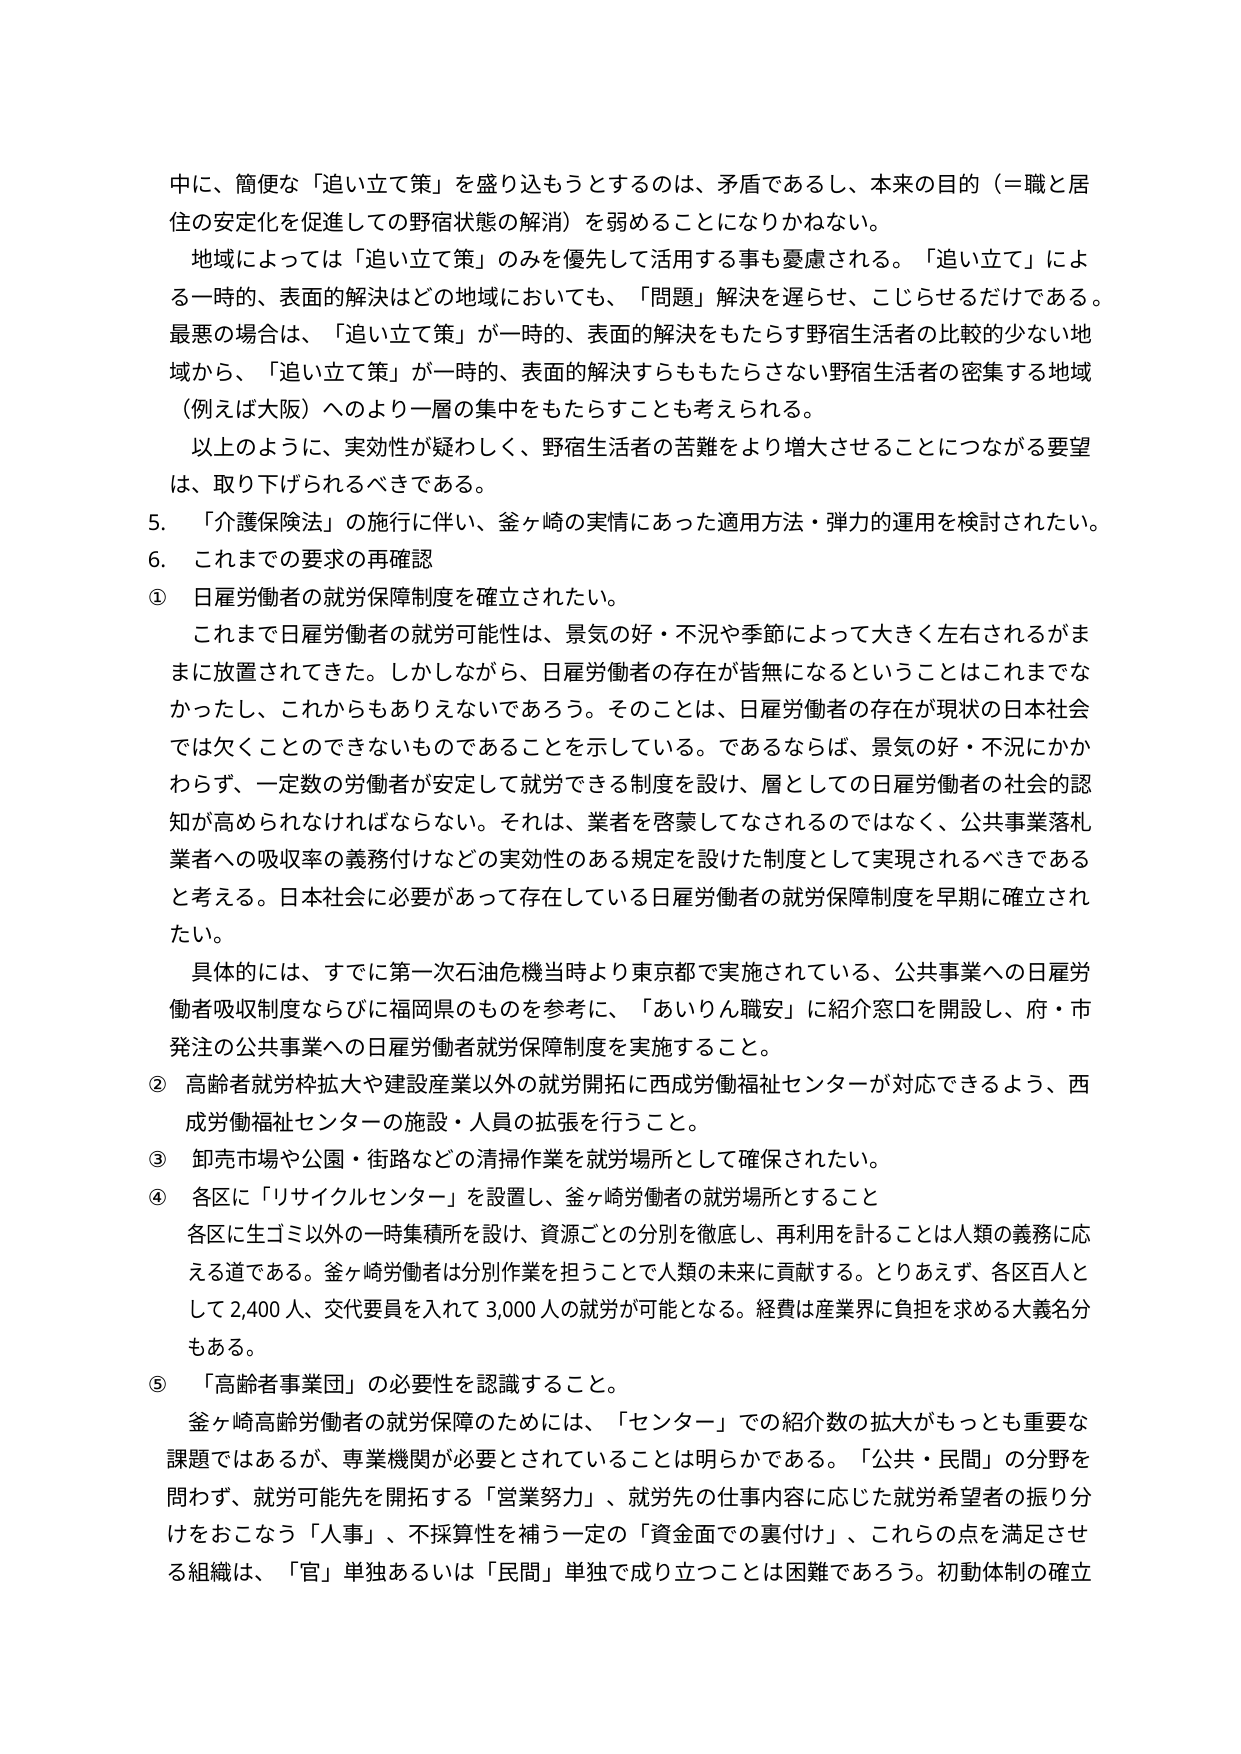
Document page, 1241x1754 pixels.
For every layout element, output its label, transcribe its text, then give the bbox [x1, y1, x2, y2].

list 日雇労働者の就労保障制度を確立されたい。 [148, 577, 1092, 614]
list 高齢者就労枠拡大や建設産業以外の就労開拓に西成労働福祉センターが対応できるよう、西成労働福祉センターの施設・人員の拡張を行うこと。 [148, 1064, 1092, 1139]
text 地域によっては「追い立て策」のみを優先して活用する事も憂慮される。「追い立て」による一時的、表面的解決はどの地域においても、「問題」解決を遅らせ、こじらせるだけである。最悪の場合は、「追い立て策」が一時的、表面的解決をもたらす野宿生活者の比較的少ない地域から、「追い立て策」が一時的、表面的解決すらももたらさない野宿生活者の密集する地域（例えば大阪）へのより一層の集中をもたらすことも考えられる。 [169, 239, 1092, 427]
text これまで日雇労働者の就労可能性は、景気の好・不況や季節によって大きく左右されるがままに放置されてきた。しかしながら、日雇労働者の存在が皆無になるということはこれまでなかったし、これからもありえないであろう。そのことは、日雇労働者の存在が現状の日本社会では欠くことのできないものであることを示している。であるならば、景気の好・不況にかかわらず、一定数の労働者が安定して就労できる制度を設け、層としての日雇労働者の社会的認知が高められなければならない。それは、業者を啓蒙してなされるのではなく、公共事業落札業者への吸収率の義務付けなどの実効性のある規定を設けた制度として実現されるべきであると考える。日本社会に必要があって存在している日雇労働者の就労保障制度を早期に確立されたい。 [169, 614, 1092, 952]
text 具体的には、すでに第一次石油危機当時より東京都で実施されている、公共事業への日雇労働者吸収制度ならびに福岡県のものを参考に、「あいりん職安」に紹介窓口を開設し、府・市発注の公共事業への日雇労働者就労保障制度を実施すること。 [169, 952, 1092, 1064]
list 卸売市場や公園・街路などの清掃作業を就労場所として確保されたい。 [148, 1139, 1092, 1177]
text 各区に生ゴミ以外の一時集積所を設け、資源ごとの分別を徹底し、再利用を計ることは人類の義務に応える道である。釜ヶ崎労働者は分別作業を担うことで人類の未来に貢献する。とりあえず、各区百人として2,400人、交代要員を入れて3,000人の就労が可能となる。経費は産業界に負担を求める大義名分もある。 [187, 1214, 1092, 1364]
list 各区に「リサイクルセンター」を設置し、釜ヶ崎労働者の就労場所とすること [148, 1177, 1092, 1214]
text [169, 164, 1092, 239]
list これまでの要求の再確認 [148, 539, 1092, 577]
list 「高齢者事業団」の必要性を認識すること。 [148, 1364, 1092, 1402]
text 以上のように、実効性が疑わしく、野宿生活者の苦難をより増大させることにつながる要望は、取り下げられるべきである。 [169, 427, 1092, 502]
list 「介護保険法」の施行に伴い、釜ヶ崎の実情にあった適用方法・弾力的運用を検討されたい。 [148, 502, 1092, 539]
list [166, 1402, 1092, 1589]
